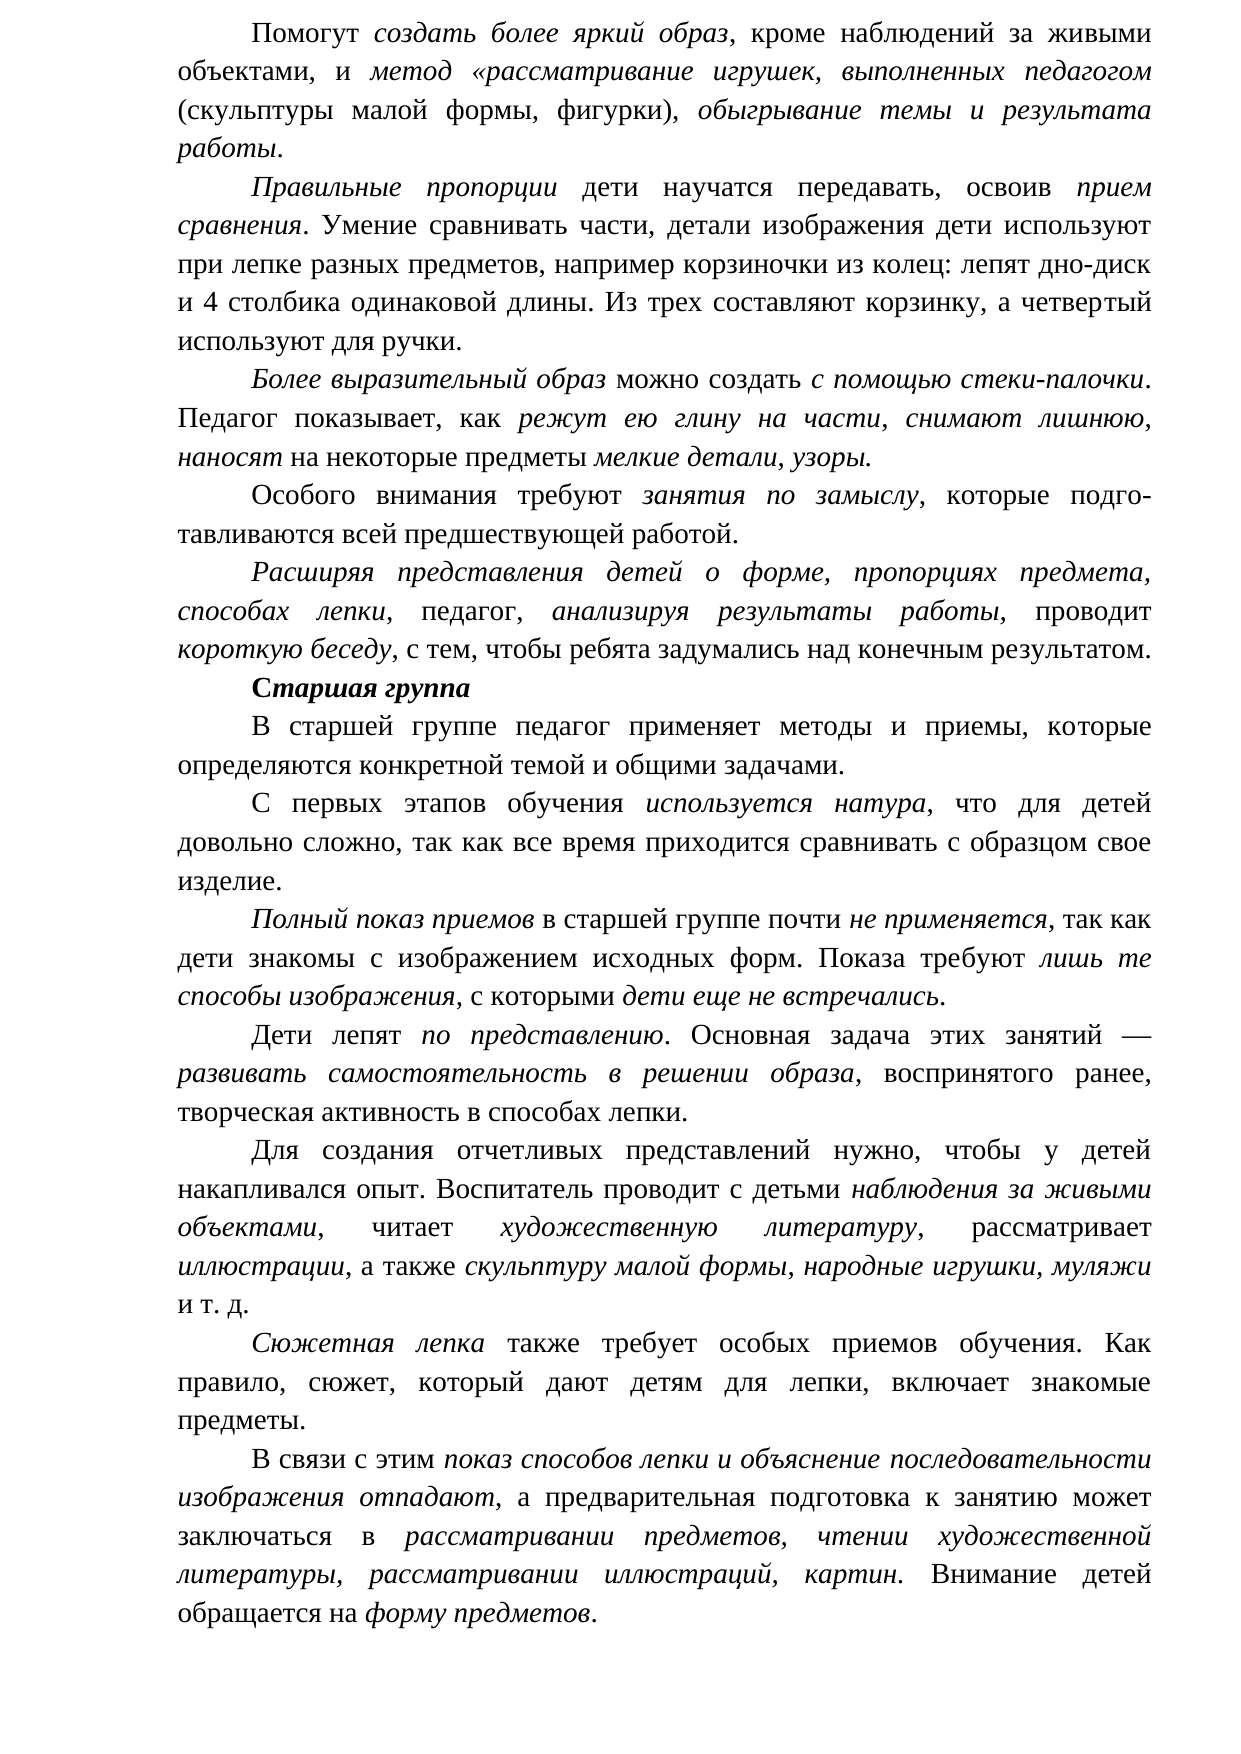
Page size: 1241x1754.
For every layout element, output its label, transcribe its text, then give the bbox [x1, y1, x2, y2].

text С первых этапов обучения используется натура, что для детей довольно сложно, так как все время приходится сравнивать с образцом свое изделие. [177, 786, 1152, 896]
text Расширяя представления детей о форме, пропорциях предмета, способах лепки, педагог, анализируя результаты работы, проводит короткую беседу, с тем, чтобы ребята задумались над конечным результатом. Старшая группа [177, 554, 1152, 703]
text В старшей группе педагог применяет методы и приемы, которые определяются конкретной темой и общими задачами. [177, 708, 1152, 781]
text Более выразительный образ можно создать с помощью стеки-палочки. Педагог показывает, как режут ею глину на части, снимают лишнюю, наносят на некоторые предметы мелкие детали, узоры. [177, 362, 1152, 472]
text Для создания отчетливых представлений нужно, чтобы у детей накапливался опыт. Воспитатель проводит с детьми наблюдения за живыми объектами, читает художественную литературу, рассматривает иллюстрации, а также скульптуру малой формы, народные игрушки, муляжи и т. д. [177, 1132, 1152, 1320]
text Полный показ приемов в старшей группе почти не применяется, так как дети знакомы с изображением исходных форм. Показа требуют лишь те способы изображения, с которыми дети еще не встречались. [177, 901, 1152, 1012]
text Особого внимания требуют занятия по замыслу, которые подготавливаются всей предшествующей работой. [177, 477, 1152, 549]
text В связи с этим показ способов лепки и объяснение последовательности изображения отпадают, а предварительная подготовка к занятию может заключаться в рассматривании предметов, чтении художественной литературы, рассматривании иллюстраций, картин. Внимание детей обращается на форму предметов. [177, 1441, 1152, 1628]
text Помогут создать более яркий образ, кроме наблюдений за живыми объектами, и метод «рассматривание игрушек, выполненных педагогом (скульптуры малой формы, фигурки), обыгрывание темы и результата работы. [177, 15, 1152, 164]
text Сюжетная лепка также требует особых приемов обучения. Как правило, сюжет, который дают детям для лепки, включает знакомые предметы. [177, 1325, 1152, 1436]
text Правильные пропорции дети научатся передавать, освоив прием сравнения. Умение сравнивать части, детали изображения дети используют при лепке разных предметов, например корзиночки из колец: лепят дно-диск и 4 столбика одинаковой длины. Из трех составляют корзинку, а четвертый используют для ручки. [177, 169, 1152, 357]
text Дети лепят по представлению. Основная задача этих занятий — развивать самостоятельность в решении образа, воспринятого ранее, творческая активность в способах лепки. [177, 1017, 1152, 1127]
